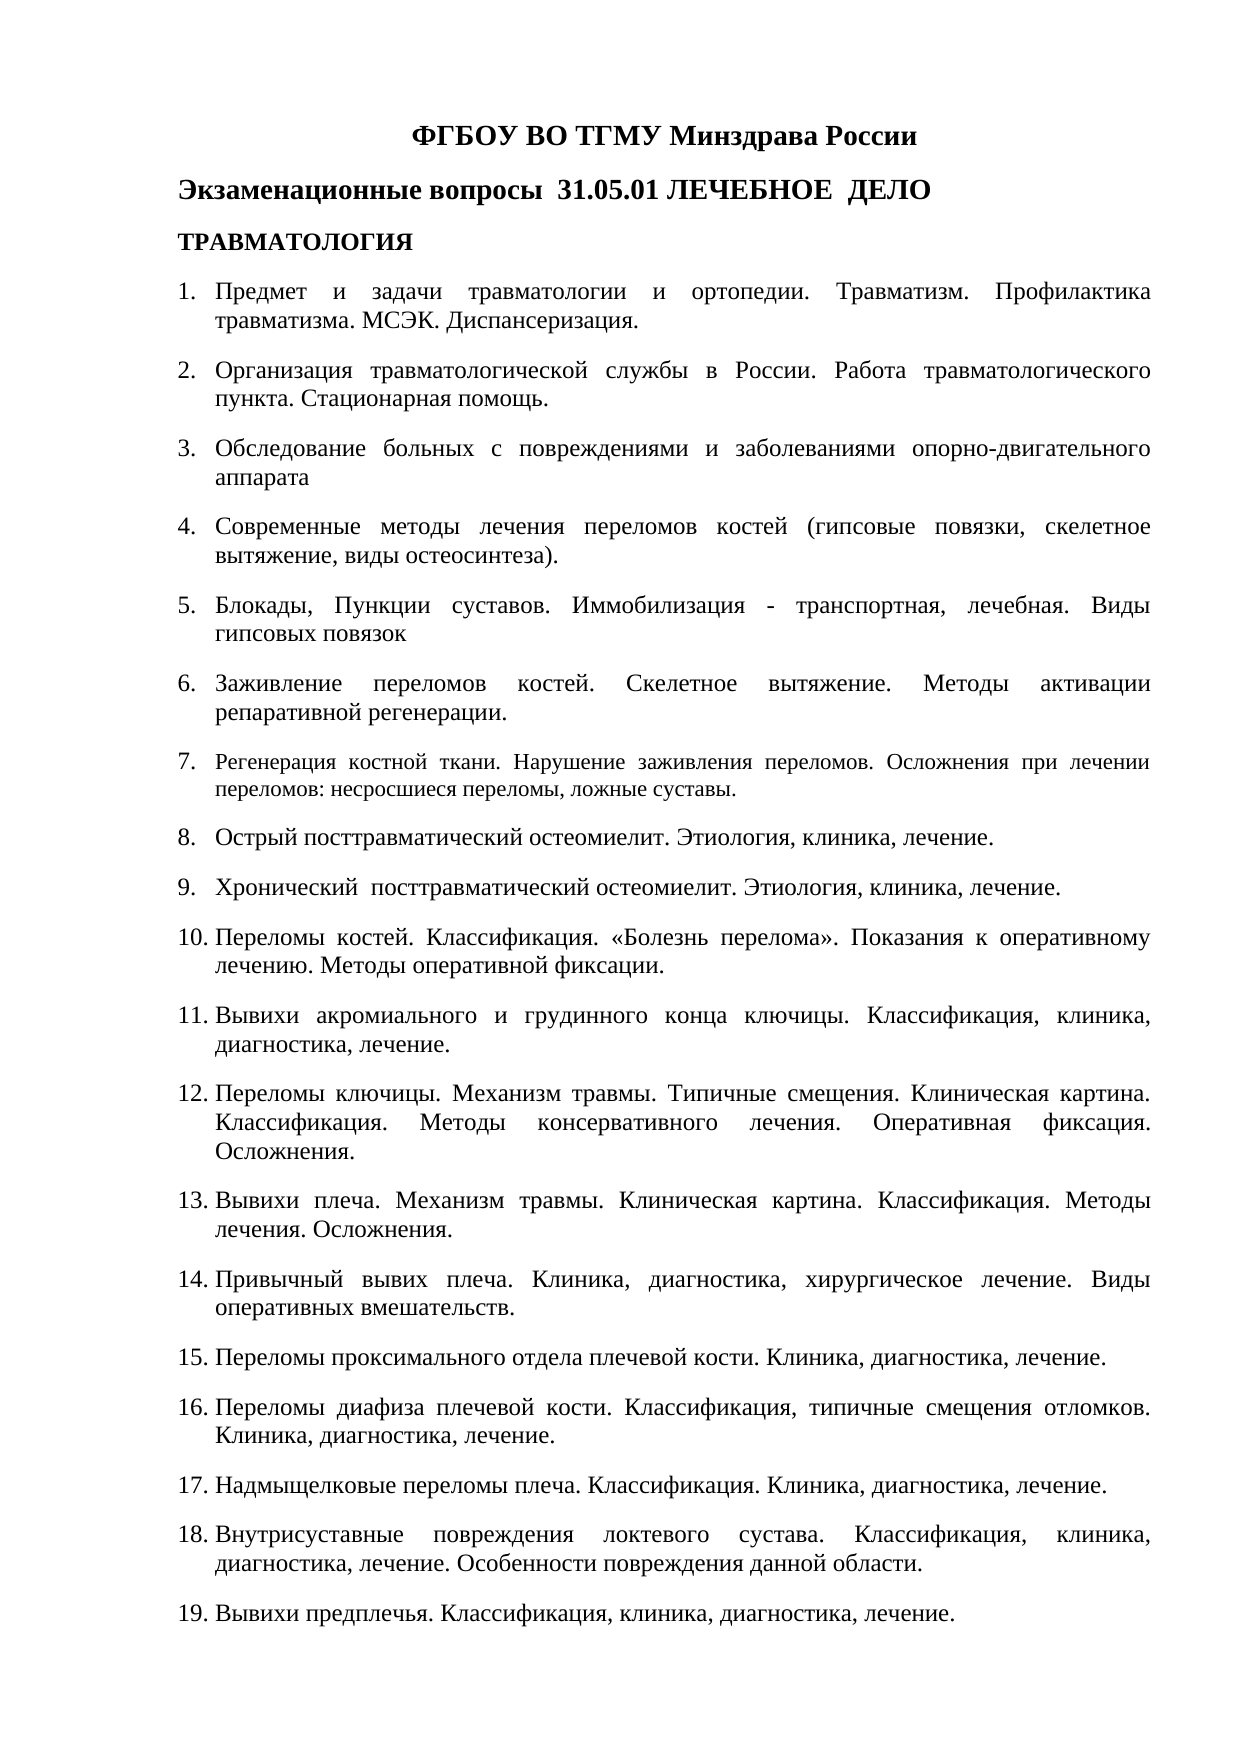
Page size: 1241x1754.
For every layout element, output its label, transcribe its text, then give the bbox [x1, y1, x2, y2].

text ФГБОУ ВО ТГМУ Минздрава России [177, 118, 1152, 152]
list Организация травматологической службы в России. Работа травматологического пункта. Стационарная помощь. [177, 355, 1152, 412]
list Внутрисуставные повреждения локтевого сустава. Классификация, клиника, диагностика, лечение. Особенности повреждения данной области. [177, 1519, 1152, 1577]
list Заживление переломов костей. Скелетное вытяжение. Методы активации репаративной регенерации. [177, 668, 1152, 726]
text ТРАВМАТОЛОГИЯ [177, 227, 1152, 256]
list Обследование больных с повреждениями и заболеваниями опорно-двигательного аппарата [177, 433, 1152, 491]
text Экзаменационные вопросы 31.05.01 ЛЕЧЕБНОЕ ДЕЛО [177, 172, 1152, 206]
list Переломы проксимального отдела плечевой кости. Клиника, диагностика, лечение. [177, 1342, 1152, 1371]
list Надмыщелковые переломы плеча. Классификация. Клиника, диагностика, лечение. [177, 1470, 1152, 1499]
list Предмет и задачи травматологии и ортопедии. Травматизм. Профилактика травматизма. МСЭК. Диспансеризация. [177, 276, 1152, 334]
list Вывихи плеча. Механизм травмы. Клиническая картина. Классификация. Методы лечения. Осложнения. [177, 1185, 1152, 1243]
list Современные методы лечения переломов костей (гипсовые повязки, скелетное вытяжение, виды остеосинтеза). [177, 511, 1152, 569]
list Острый посттравматический остеомиелит. Этиология, клиника, лечение. [177, 822, 1152, 851]
list Вывихи акромиального и грудинного конца ключицы. Классификация, клиника, диагностика, лечение. [177, 1000, 1152, 1057]
list Блокады, Пункции суставов. Иммобилизация - транспортная, лечебная. Виды гипсовых повязок [177, 590, 1152, 647]
list Переломы костей. Классификация. «Болезнь перелома». Показания к оперативному лечению. Методы оперативной фиксации. [177, 922, 1152, 979]
list Переломы диафиза плечевой кости. Классификация, типичные смещения отломков. Клиника, диагностика, лечение. [177, 1392, 1152, 1449]
list Хронический посттравматический остеомиелит. Этиология, клиника, лечение. [177, 872, 1152, 901]
list Переломы ключицы. Механизм травмы. Типичные смещения. Клиническая картина. Классификация. Методы консервативного лечения. Оперативная фиксация. Осложнения. [177, 1078, 1152, 1164]
list Вывихи предплечья. Классификация, клиника, диагностика, лечение. [177, 1598, 1152, 1627]
list Регенерация костной ткани. Нарушение заживления переломов. Осложнения при лечении переломов: несросшиеся переломы, ложные суставы. [177, 746, 1152, 802]
list Привычный вывих плеча. Клиника, диагностика, хирургическое лечение. Виды оперативных вмешательств. [177, 1264, 1152, 1321]
